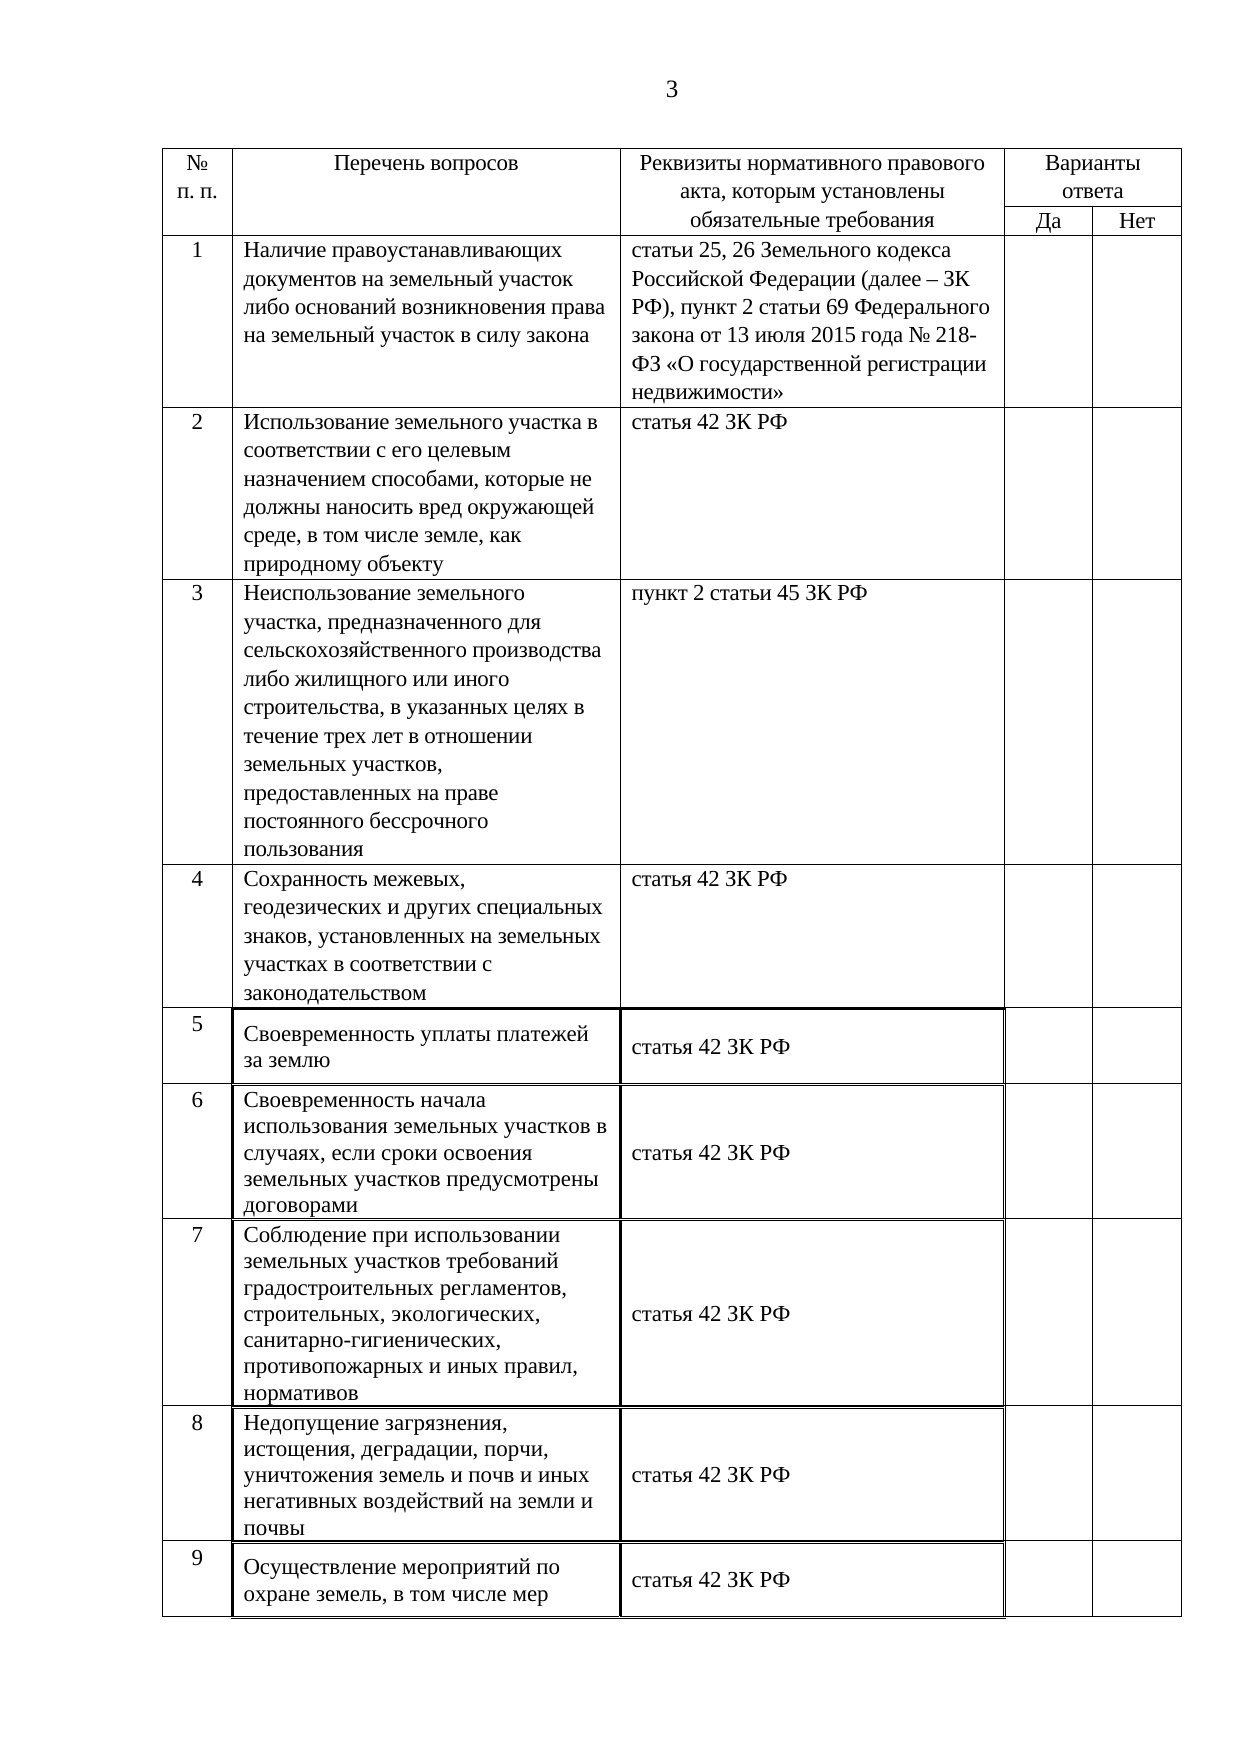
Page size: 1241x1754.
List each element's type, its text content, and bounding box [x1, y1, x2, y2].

table_cell [1006, 1541, 1092, 1616]
table_cell статья 42 ЗК РФ [622, 1086, 1003, 1218]
table_cell статья 42 ЗК РФ [622, 1010, 1003, 1083]
table_cell статья 42 ЗК РФ [621, 408, 1004, 578]
table_cell [1093, 580, 1181, 864]
table_cell 5 [163, 1008, 231, 1083]
table_cell Соблюдение при использовании земельных участков требований градостроительных регламентов, строительных, экологических, санитарно-гигиенических, противопожарных и иных правил, нормативов [234, 1221, 619, 1405]
table_cell Недопущение загрязнения, истощения, деградации, порчи, уничтожения земель и почв и иных негативных воздействий на земли и почвы [234, 1409, 619, 1540]
table_cell 2 [163, 408, 232, 578]
table_cell 3 [163, 580, 232, 864]
table_cell [1006, 1219, 1092, 1405]
table_cell [1006, 1008, 1092, 1083]
table_cell 4 [163, 865, 232, 1007]
table_cell 9 [163, 1541, 231, 1616]
table_cell [1005, 236, 1092, 407]
table_cell [1093, 1008, 1181, 1083]
table_cell 8 [163, 1406, 231, 1540]
table_cell Наличие правоустанавливающих документов на земельный участок либо оснований возникновения права на земельный участок в силу закона [233, 236, 620, 407]
table_cell Своевременность начала использования земельных участков в случаях, если сроки освоения земельных участков предусмотрены договорами [234, 1086, 619, 1218]
table_cell [1093, 236, 1181, 407]
table_cell Использование земельного участка в соответствии с его целевым назначением способами, которые не должны наносить вред окружающей среде, в том числе земле, как природному объекту [233, 408, 620, 578]
table_cell статья 42 ЗК РФ [622, 1544, 1003, 1616]
table_cell [1005, 865, 1092, 1007]
table_cell статьи 25, 26 Земельного кодекса Российской Федерации (далее – ЗК РФ), пункт 2 статьи 69 Федерального закона от 13 июля 2015 года № 218-ФЗ «О государственной регистрации недвижимости» [621, 236, 1004, 407]
table_cell статья 42 ЗК РФ [622, 1221, 1003, 1405]
table_header Перечень вопросов [233, 149, 620, 235]
table_header № п. п. [163, 149, 232, 235]
table_header Реквизиты нормативного правового акта, которым установлены обязательные требования [621, 149, 1004, 235]
table_cell 6 [163, 1084, 231, 1218]
table_cell Своевременность уплаты платежей за землю [234, 1010, 619, 1083]
table_cell Неиспользование земельного участка, предназначенного для сельскохозяйственного производства либо жилищного или иного строительства, в указанных целях в течение трех лет в отношении земельных участков, предоставленных на праве постоянного бессрочного пользования [233, 580, 620, 864]
table_cell [1006, 1406, 1092, 1540]
table_cell [1005, 408, 1092, 578]
table_cell [1093, 1406, 1181, 1540]
table_cell [1093, 1541, 1181, 1616]
table_cell 7 [163, 1219, 231, 1405]
table_cell статья 42 ЗК РФ [621, 865, 1004, 1007]
table_cell статья 42 ЗК РФ [622, 1409, 1003, 1540]
table_cell [1093, 408, 1181, 578]
table_cell [1006, 1084, 1092, 1218]
table_cell [1005, 580, 1092, 864]
table_cell Сохранность межевых, геодезических и других специальных знаков, установленных на земельных участках в соответствии с законодательством [233, 865, 620, 1007]
table_cell пункт 2 статьи 45 ЗК РФ [621, 580, 1004, 864]
table_cell Нет [1093, 207, 1181, 235]
table_cell 1 [163, 236, 232, 407]
table_header Варианты ответа [1005, 149, 1181, 206]
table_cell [234, 1544, 619, 1616]
table_cell [1093, 1219, 1181, 1405]
table_cell Да [1005, 207, 1092, 235]
table_cell [1093, 1084, 1181, 1218]
table_cell [1093, 865, 1181, 1007]
